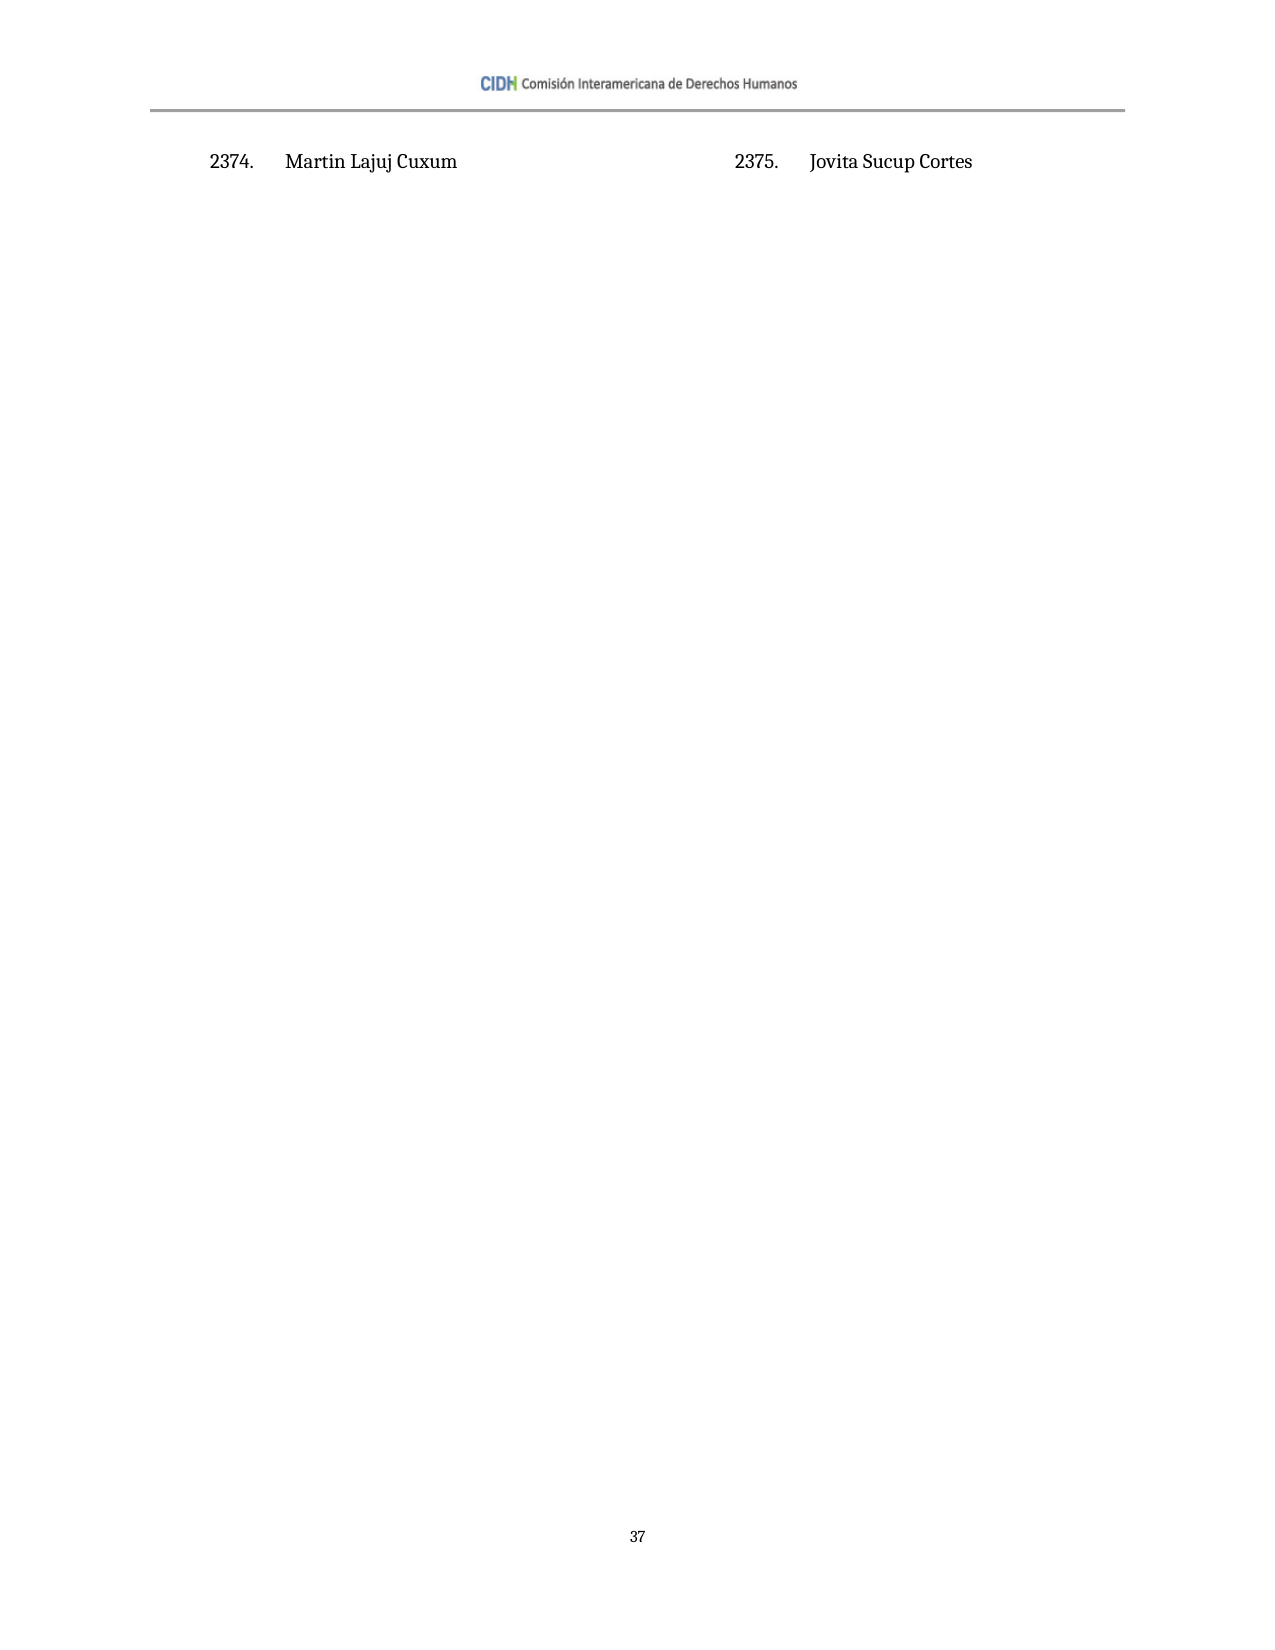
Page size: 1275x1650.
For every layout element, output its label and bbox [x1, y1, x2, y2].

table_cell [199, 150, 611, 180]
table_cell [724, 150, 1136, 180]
picture [475, 75, 800, 93]
